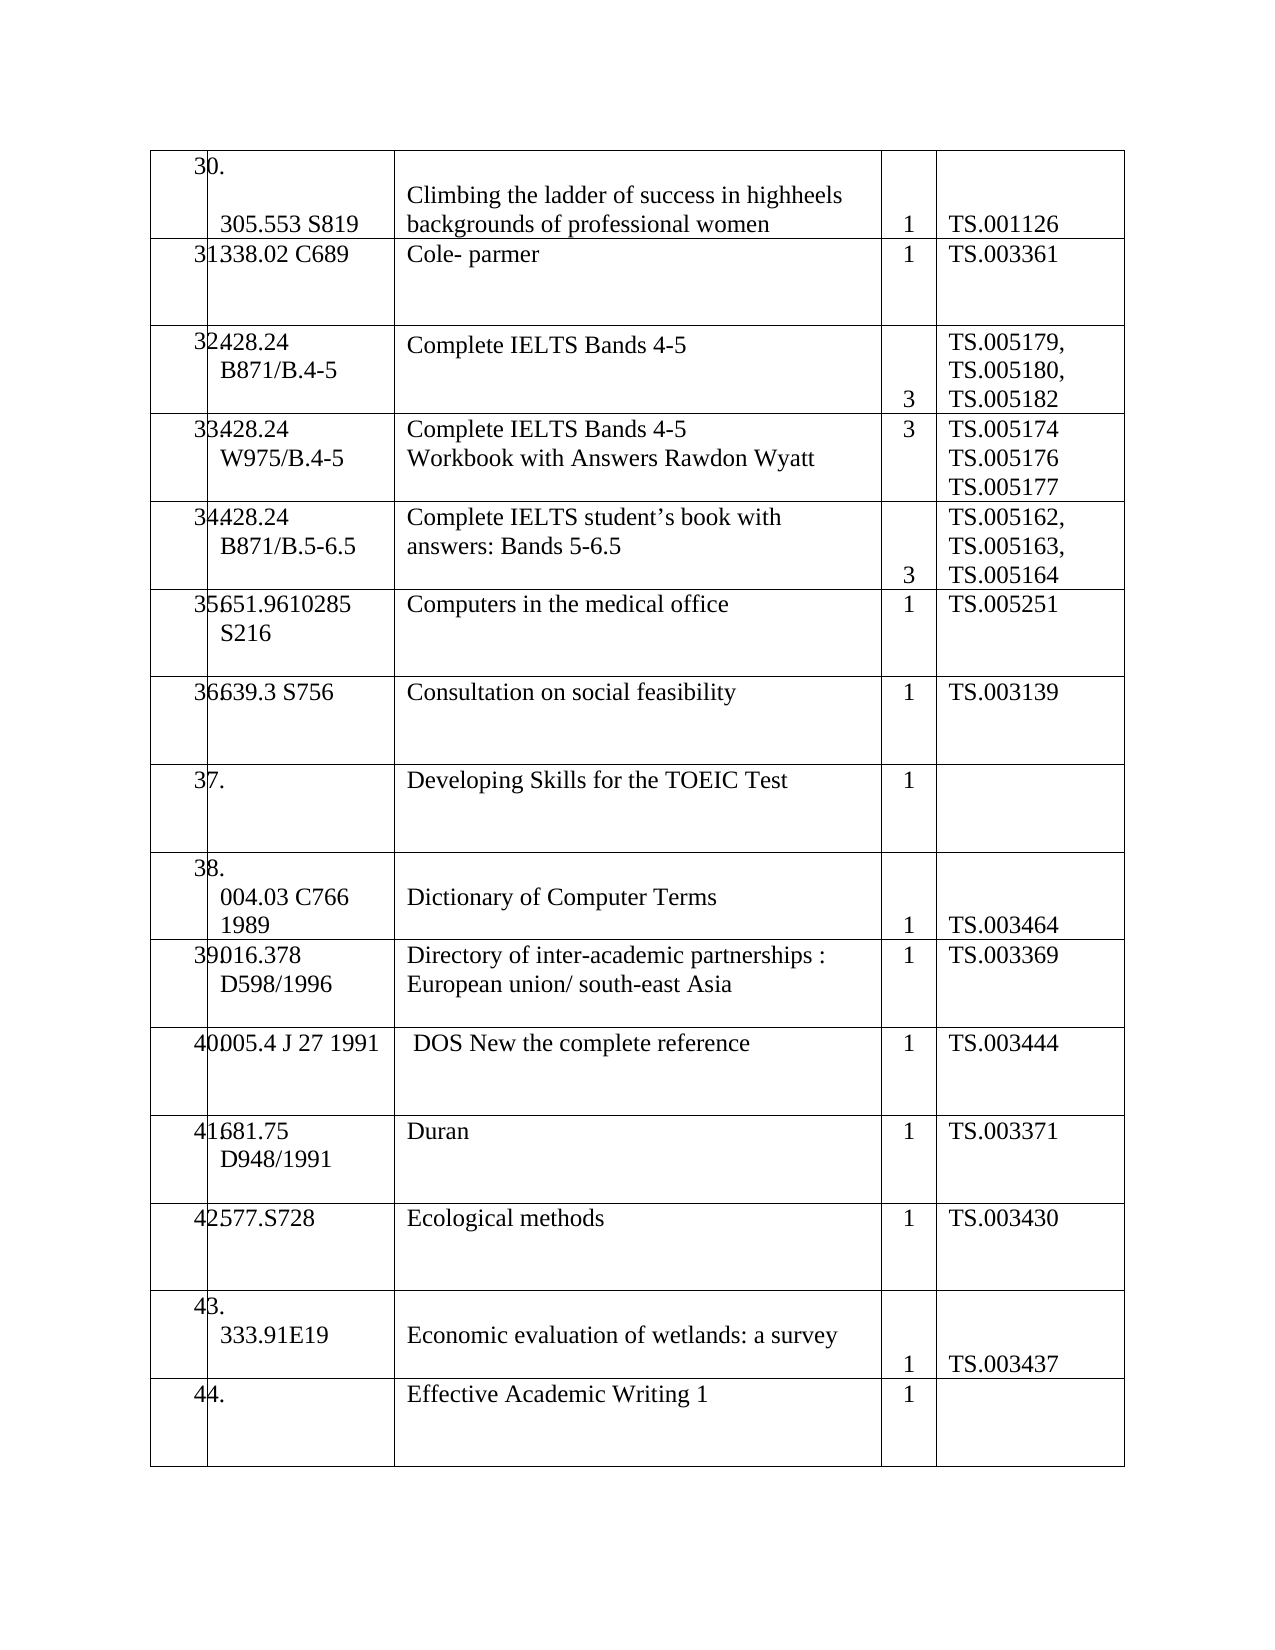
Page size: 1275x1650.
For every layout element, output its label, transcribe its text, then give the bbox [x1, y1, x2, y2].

table_cell 1 [882, 151, 936, 238]
table_cell [151, 1028, 207, 1115]
table_cell [151, 590, 207, 676]
table_cell TS.003464 [937, 853, 1124, 939]
table_cell 1 [882, 677, 936, 764]
table_cell 1 [882, 940, 936, 1027]
table_cell 1 [882, 765, 936, 852]
table_cell 3 [882, 326, 936, 413]
table_cell 428.24 W975/B.4-5 [208, 414, 394, 501]
table_cell [208, 1379, 394, 1466]
table_cell TS.003430 [937, 1204, 1124, 1290]
table_cell 651.9610285 S216 [208, 590, 394, 676]
table_cell [151, 326, 207, 413]
table_cell 428.24 B871/B.5-6.5 [208, 502, 394, 588]
table_cell 338.02 C689 [208, 239, 394, 325]
table_cell TS.001126 [937, 151, 1124, 238]
table_cell Developing Skills for the TOEIC Test [395, 765, 881, 852]
table_cell TS.005251 [937, 590, 1124, 676]
table_cell 3 [882, 502, 936, 588]
table_cell Duran [395, 1116, 881, 1202]
table_cell 333.91E19 [208, 1291, 394, 1378]
table_cell [151, 853, 207, 939]
table_cell 3 [882, 414, 936, 501]
table_cell [151, 765, 207, 852]
table_cell Ecological methods [395, 1204, 881, 1290]
table_cell [151, 1291, 207, 1378]
table_cell [937, 765, 1124, 852]
table_cell 639.3 S756 [208, 677, 394, 764]
table_cell [151, 1204, 207, 1290]
table_cell [151, 677, 207, 764]
table_cell [151, 414, 207, 501]
table_cell Consultation on social feasibility [395, 677, 881, 764]
table_cell 681.75 D948/1991 [208, 1116, 394, 1202]
table_cell 005.4 J 27 1991 [208, 1028, 394, 1115]
table_cell 1 [882, 1291, 936, 1378]
table_cell 1 [882, 853, 936, 939]
table_cell TS.003139 [937, 677, 1124, 764]
table_cell 1 [882, 1116, 936, 1202]
table_cell TS.005179, TS.005180, TS.005182 [937, 326, 1124, 413]
table_cell 1 [882, 1379, 936, 1466]
table_cell TS.003437 [937, 1291, 1124, 1378]
table_cell Computers in the medical office [395, 590, 881, 676]
table_cell 004.03 C766 1989 [208, 853, 394, 939]
table_cell TS.003361 [937, 239, 1124, 325]
table_cell 577.S728 [208, 1204, 394, 1290]
table_cell DOS New the complete reference [395, 1028, 881, 1115]
table_cell TS.003369 [937, 940, 1124, 1027]
table_cell [151, 1116, 207, 1202]
table_cell 1 [882, 1204, 936, 1290]
table_cell 016.378 D598/1996 [208, 940, 394, 1027]
table_cell Economic evaluation of wetlands: a survey [395, 1291, 881, 1378]
table_cell [151, 151, 207, 238]
table_cell [208, 765, 394, 852]
table_cell Cole- parmer [395, 239, 881, 325]
table_cell TS.005162, TS.005163, TS.005164 [937, 502, 1124, 588]
table_cell Complete IELTS Bands 4-5 [395, 326, 881, 413]
table_cell 305.553 S819 [208, 151, 394, 238]
table_cell Complete IELTS student’s book with answers: Bands 5-6.5 [395, 502, 881, 588]
table_cell [151, 940, 207, 1027]
table_cell [151, 239, 207, 325]
table_cell Directory of inter-academic partnerships : European union/ south-east Asia [395, 940, 881, 1027]
table_cell Effective Academic Writing 1 [395, 1379, 881, 1466]
table_cell 1 [882, 1028, 936, 1115]
table_cell Dictionary of Computer Terms [395, 853, 881, 939]
table_cell [151, 502, 207, 588]
table_cell [151, 1379, 207, 1466]
table_cell [937, 1379, 1124, 1466]
table_cell 1 [882, 239, 936, 325]
table_cell Climbing the ladder of success in highheels backgrounds of professional women [395, 151, 881, 238]
table_cell 428.24 B871/B.4-5 [208, 326, 394, 413]
table_cell Complete IELTS Bands 4-5 Workbook with Answers Rawdon Wyatt [395, 414, 881, 501]
table_cell TS.003371 [937, 1116, 1124, 1202]
table_cell TS.005174 TS.005176 TS.005177 [937, 414, 1124, 501]
table_cell 1 [882, 590, 936, 676]
table_cell TS.003444 [937, 1028, 1124, 1115]
